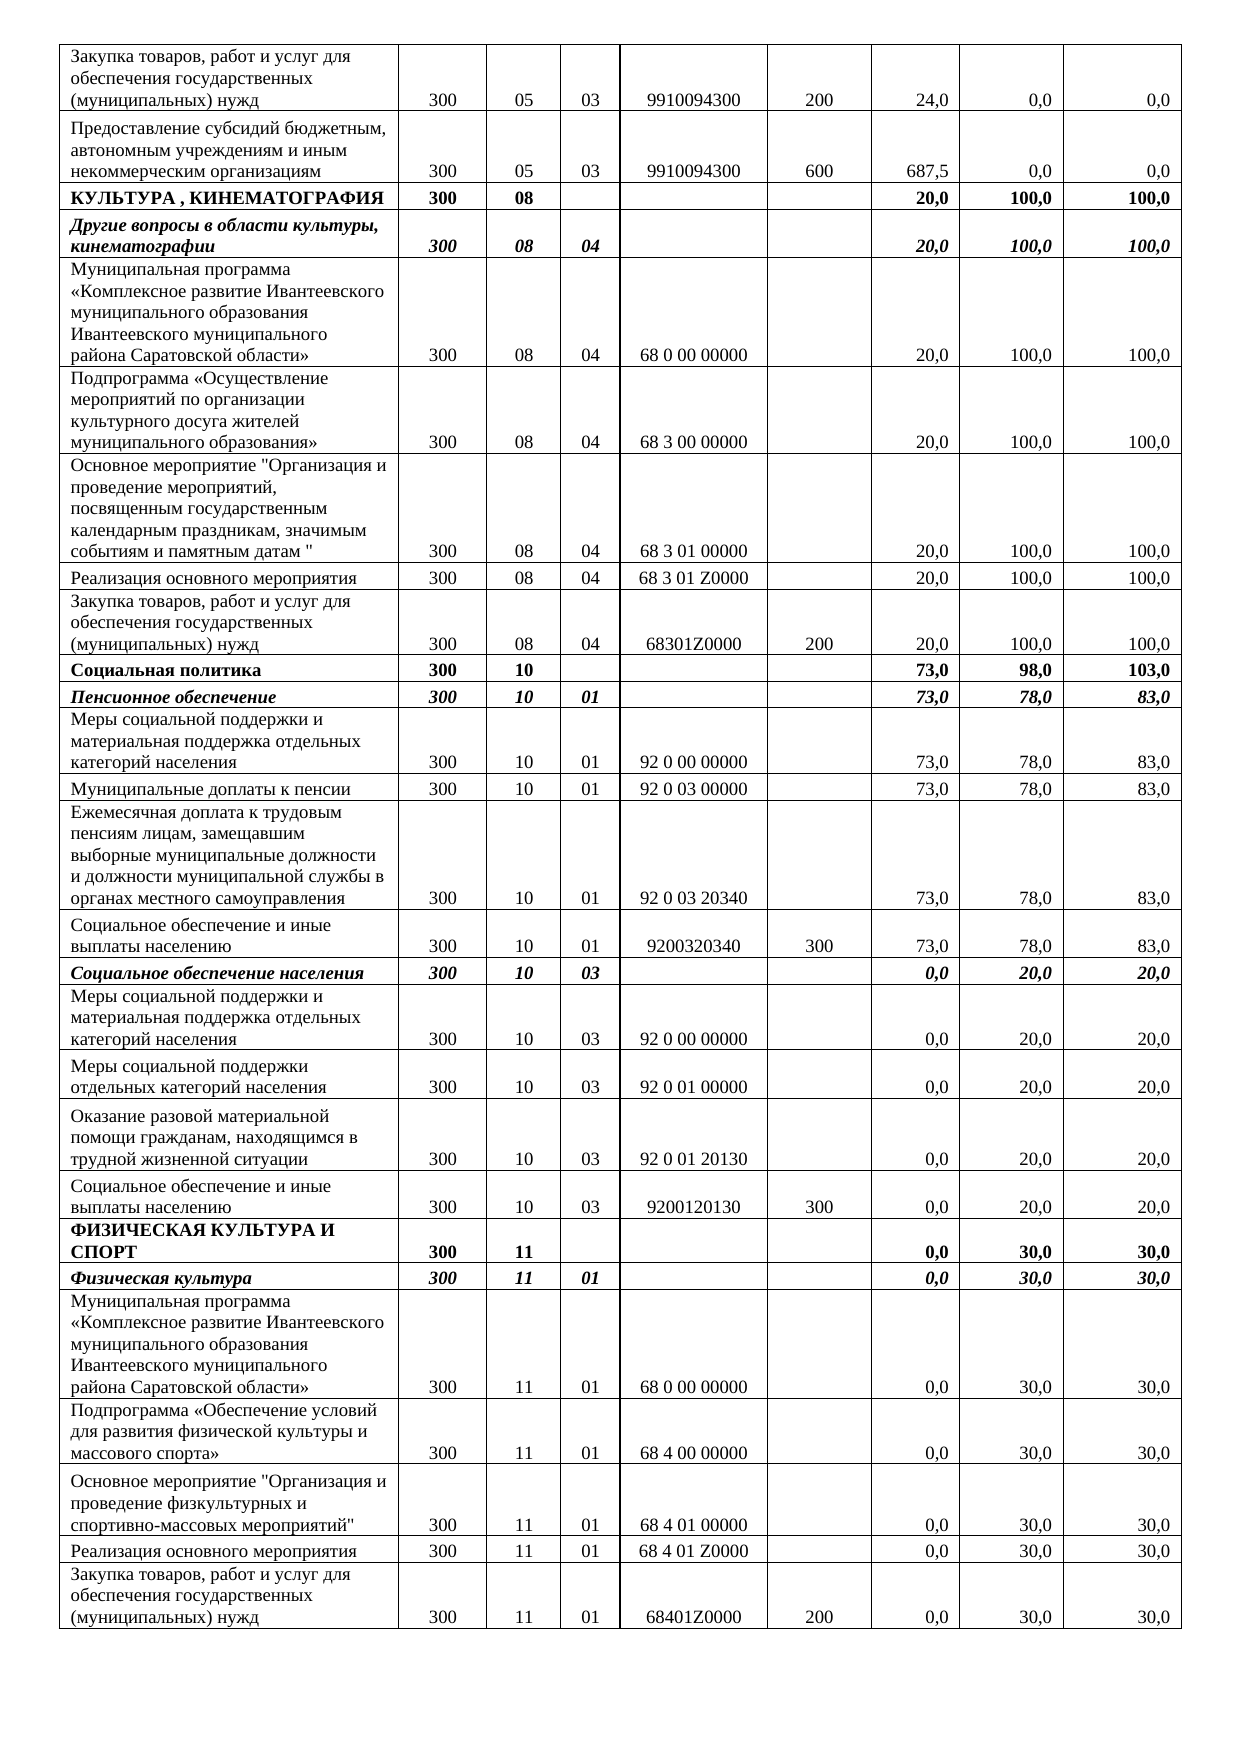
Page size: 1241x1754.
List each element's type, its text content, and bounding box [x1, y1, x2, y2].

table_cell 100,0 [960, 183, 1063, 208]
table_cell 05 [487, 111, 560, 182]
table_cell 78,0 [960, 682, 1063, 707]
table_cell 300 [399, 111, 486, 182]
table_cell 73,0 [872, 682, 959, 707]
table_cell 10 [487, 910, 560, 957]
table_cell 0,0 [872, 1563, 959, 1627]
table_cell 30,0 [1064, 1290, 1181, 1397]
table_cell 100,0 [960, 454, 1063, 562]
table_cell Муниципальная программа «Комплексное развитие Ивантеевского муниципального образования Ивантеевского муниципального района Саратовской области» [60, 1290, 398, 1397]
table_cell 300 [768, 910, 871, 957]
table_cell Основное мероприятие "Организация и проведение физкультурных и спортивно-массовых мероприятий" [60, 1464, 398, 1535]
table_cell ФИЗИЧЕСКАЯ КУЛЬТУРА И СПОРТ [60, 1219, 398, 1262]
table_cell [621, 655, 767, 681]
table_cell 01 [561, 682, 619, 707]
table_cell 300 [399, 958, 486, 983]
table_cell Меры социальной поддержки отдельных категорий населения [60, 1050, 398, 1098]
table_cell 300 [399, 655, 486, 681]
table_cell 68 3 00 00000 [621, 367, 767, 453]
table_cell [768, 1050, 871, 1098]
table_cell [768, 801, 871, 908]
table_cell 11 [487, 1219, 560, 1262]
table_cell 300 [399, 1171, 486, 1218]
table_cell 300 [399, 1399, 486, 1463]
table_cell 300 [399, 454, 486, 562]
table_cell КУЛЬТУРА , КИНЕМАТОГРАФИЯ [60, 183, 398, 208]
table_cell 100,0 [960, 563, 1063, 588]
table_cell 100,0 [1064, 590, 1181, 654]
table_cell 68 4 00 00000 [621, 1399, 767, 1463]
table_cell 24,0 [872, 45, 959, 110]
table_cell [768, 1536, 871, 1562]
table_cell 01 [561, 774, 619, 799]
table_cell 20,0 [1064, 1050, 1181, 1098]
table_cell 03 [561, 111, 619, 182]
table_cell 68 0 00 00000 [621, 1290, 767, 1397]
table_cell [768, 708, 871, 773]
table_cell Реализация основного мероприятия [60, 563, 398, 588]
table_cell 20,0 [872, 183, 959, 208]
table_cell Социальное обеспечение населения [60, 958, 398, 983]
table_cell 0,0 [872, 1290, 959, 1397]
table_cell 300 [399, 910, 486, 957]
table_cell 0,0 [872, 1399, 959, 1463]
table_cell 200 [768, 45, 871, 110]
table_cell 04 [561, 563, 619, 588]
table_cell 100,0 [1064, 210, 1181, 257]
table_cell Муниципальные доплаты к пенсии [60, 774, 398, 799]
table_cell 11 [487, 1263, 560, 1289]
table_cell 83,0 [1064, 801, 1181, 908]
table_cell Закупка товаров, работ и услуг для обеспечения государственных (муниципальных) нужд [60, 1563, 398, 1627]
table_cell 68 4 01 Z0000 [621, 1536, 767, 1562]
table_cell 20,0 [1064, 985, 1181, 1049]
table_cell 83,0 [1064, 682, 1181, 707]
table_cell 100,0 [960, 367, 1063, 453]
table_cell 30,0 [960, 1563, 1063, 1627]
table_cell 68301Z0000 [621, 590, 767, 654]
table_cell 11 [487, 1536, 560, 1562]
table_cell 30,0 [960, 1219, 1063, 1262]
table_cell 04 [561, 454, 619, 562]
table_cell [561, 183, 619, 208]
table_cell 20,0 [1064, 1099, 1181, 1169]
table_cell 300 [399, 210, 486, 257]
table_cell 100,0 [1064, 258, 1181, 366]
table_cell Меры социальной поддержки и материальная поддержка отдельных категорий населения [60, 985, 398, 1049]
table_cell 01 [561, 910, 619, 957]
table_cell 92 0 01 00000 [621, 1050, 767, 1098]
table_cell 300 [399, 258, 486, 366]
table_cell 20,0 [960, 958, 1063, 983]
table_cell 92 0 00 00000 [621, 708, 767, 773]
table_cell [621, 1219, 767, 1262]
table_cell 10 [487, 985, 560, 1049]
table_cell 30,0 [1064, 1563, 1181, 1627]
table_cell 10 [487, 682, 560, 707]
table_cell [768, 958, 871, 983]
table_cell 30,0 [1064, 1219, 1181, 1262]
table_cell 0,0 [960, 111, 1063, 182]
table_cell 0,0 [872, 1099, 959, 1169]
table_cell 300 [399, 1536, 486, 1562]
table_cell 0,0 [872, 1263, 959, 1289]
table_cell [768, 774, 871, 799]
table_cell 10 [487, 1099, 560, 1169]
table_cell 73,0 [872, 655, 959, 681]
table_cell 83,0 [1064, 774, 1181, 799]
table_cell [561, 1219, 619, 1262]
table_cell 300 [399, 1219, 486, 1262]
table_cell 20,0 [872, 210, 959, 257]
table_cell [768, 682, 871, 707]
table_cell Подпрограмма «Осуществление мероприятий по организации культурного досуга жителей муниципального образования» [60, 367, 398, 453]
table_cell 10 [487, 958, 560, 983]
table_cell 300 [399, 1099, 486, 1169]
table_cell Меры социальной поддержки и материальная поддержка отдельных категорий населения [60, 708, 398, 773]
table_cell 03 [561, 1171, 619, 1218]
table_cell 20,0 [960, 985, 1063, 1049]
table_cell 20,0 [960, 1099, 1063, 1169]
table_cell 300 [399, 801, 486, 908]
table_cell [768, 1263, 871, 1289]
table_cell 300 [399, 1464, 486, 1535]
table_cell 08 [487, 258, 560, 366]
table_cell 78,0 [960, 774, 1063, 799]
table_cell 68 3 01 Z0000 [621, 563, 767, 588]
table_cell 100,0 [1064, 454, 1181, 562]
table_cell 9200320340 [621, 910, 767, 957]
table_cell [768, 1290, 871, 1397]
table_cell 0,0 [872, 1219, 959, 1262]
table_cell 92 0 03 00000 [621, 774, 767, 799]
table_cell 92 0 00 00000 [621, 985, 767, 1049]
table_cell 08 [487, 590, 560, 654]
table_cell 300 [768, 1171, 871, 1218]
table_cell 30,0 [1064, 1263, 1181, 1289]
table_cell 11 [487, 1464, 560, 1535]
table_cell 01 [561, 708, 619, 773]
table_cell 300 [399, 1263, 486, 1289]
table_cell [768, 210, 871, 257]
table_cell 300 [399, 985, 486, 1049]
table_cell 03 [561, 1050, 619, 1098]
table_cell 08 [487, 454, 560, 562]
table_cell 300 [399, 774, 486, 799]
table_cell 100,0 [1064, 367, 1181, 453]
table_cell 100,0 [960, 590, 1063, 654]
table_cell Пенсионное обеспечение [60, 682, 398, 707]
table_cell 08 [487, 563, 560, 588]
table_cell 0,0 [872, 1171, 959, 1218]
table_cell Физическая культура [60, 1263, 398, 1289]
table_cell 10 [487, 655, 560, 681]
table_cell 73,0 [872, 708, 959, 773]
table_cell 0,0 [960, 45, 1063, 110]
table_cell 0,0 [872, 1536, 959, 1562]
table_cell 30,0 [960, 1464, 1063, 1535]
table_cell 92 0 03 20340 [621, 801, 767, 908]
table_cell Социальная политика [60, 655, 398, 681]
table_cell [768, 655, 871, 681]
table_cell 0,0 [1064, 45, 1181, 110]
table_cell 300 [399, 1563, 486, 1627]
table_cell 300 [399, 1050, 486, 1098]
table_cell 300 [399, 1290, 486, 1397]
table_cell Основное мероприятие "Организация и проведение мероприятий, посвященным государственным календарным праздникам, значимым событиям и памятным датам " [60, 454, 398, 562]
table_cell [768, 1099, 871, 1169]
table_cell 20,0 [1064, 1171, 1181, 1218]
table_cell 20,0 [960, 1171, 1063, 1218]
table_cell 78,0 [960, 801, 1063, 908]
table_cell 300 [399, 45, 486, 110]
table_cell 03 [561, 1099, 619, 1169]
table_cell 01 [561, 1399, 619, 1463]
table_cell 78,0 [960, 910, 1063, 957]
table_cell 30,0 [960, 1290, 1063, 1397]
table_cell 04 [561, 258, 619, 366]
table_cell 01 [561, 1536, 619, 1562]
table_cell 04 [561, 210, 619, 257]
table_cell 100,0 [960, 210, 1063, 257]
table_cell 200 [768, 1563, 871, 1627]
table_cell 83,0 [1064, 708, 1181, 773]
table_cell [621, 183, 767, 208]
table_cell [768, 183, 871, 208]
table_cell 11 [487, 1563, 560, 1627]
table_cell 73,0 [872, 774, 959, 799]
table_cell 9910094300 [621, 45, 767, 110]
table_cell [768, 1464, 871, 1535]
table_cell 30,0 [960, 1536, 1063, 1562]
table_cell [621, 682, 767, 707]
table_cell 03 [561, 45, 619, 110]
table_cell 9910094300 [621, 111, 767, 182]
table_cell 103,0 [1064, 655, 1181, 681]
table_cell 20,0 [872, 590, 959, 654]
table_cell [768, 258, 871, 366]
table_cell 30,0 [1064, 1464, 1181, 1535]
table_cell [768, 1219, 871, 1262]
table_cell 0,0 [872, 958, 959, 983]
table_cell Оказание разовой материальной помощи гражданам, находящимся в трудной жизненной ситуации [60, 1099, 398, 1169]
table_cell 10 [487, 801, 560, 908]
table_cell [768, 367, 871, 453]
table_cell 98,0 [960, 655, 1063, 681]
table_cell 300 [399, 590, 486, 654]
table_cell [561, 655, 619, 681]
table_cell 68 0 00 00000 [621, 258, 767, 366]
table_cell [621, 958, 767, 983]
table_cell 300 [399, 682, 486, 707]
table_cell Подпрограмма «Обеспечение условий для развития физической культуры и массового спорта» [60, 1399, 398, 1463]
table_cell [768, 454, 871, 562]
table_cell 08 [487, 183, 560, 208]
table_cell 9200120130 [621, 1171, 767, 1218]
table_cell Ежемесячная доплата к трудовым пенсиям лицам, замещавшим выборные муниципальные должности и должности муниципальной службы в органах местного самоуправления [60, 801, 398, 908]
table_cell 10 [487, 1050, 560, 1098]
table_cell 20,0 [872, 258, 959, 366]
table_cell 100,0 [960, 258, 1063, 366]
table_cell [768, 1399, 871, 1463]
table_cell 30,0 [1064, 1536, 1181, 1562]
table_cell 83,0 [1064, 910, 1181, 957]
table_cell 0,0 [1064, 111, 1181, 182]
table_cell 0,0 [872, 985, 959, 1049]
table_cell 30,0 [960, 1263, 1063, 1289]
table_cell Закупка товаров, работ и услуг для обеспечения государственных (муниципальных) нужд [60, 590, 398, 654]
table_cell Закупка товаров, работ и услуг для обеспечения государственных (муниципальных) нужд [60, 45, 398, 110]
table_cell 11 [487, 1399, 560, 1463]
table_cell Реализация основного мероприятия [60, 1536, 398, 1562]
table_cell 68 4 01 00000 [621, 1464, 767, 1535]
table_cell 10 [487, 1171, 560, 1218]
table_cell 100,0 [1064, 183, 1181, 208]
table_cell 08 [487, 210, 560, 257]
table_cell 05 [487, 45, 560, 110]
table_cell Социальное обеспечение и иные выплаты населению [60, 1171, 398, 1218]
table_cell 01 [561, 1290, 619, 1397]
table_cell 73,0 [872, 801, 959, 908]
table_cell 0,0 [872, 1050, 959, 1098]
table_cell 20,0 [1064, 958, 1181, 983]
table_cell 01 [561, 1464, 619, 1535]
table_cell Социальное обеспечение и иные выплаты населению [60, 910, 398, 957]
table_cell 08 [487, 367, 560, 453]
table_cell 01 [561, 801, 619, 908]
table_cell 73,0 [872, 910, 959, 957]
table_cell 300 [399, 708, 486, 773]
table_cell 78,0 [960, 708, 1063, 773]
table_cell 100,0 [1064, 563, 1181, 588]
table_cell Другие вопросы в области культуры, кинематографии [60, 210, 398, 257]
table_cell 01 [561, 1563, 619, 1627]
table_cell 20,0 [872, 367, 959, 453]
table_cell [621, 1263, 767, 1289]
table_cell 03 [561, 958, 619, 983]
table_cell 300 [399, 563, 486, 588]
table_cell 04 [561, 590, 619, 654]
table_cell 600 [768, 111, 871, 182]
table_cell 03 [561, 985, 619, 1049]
table_cell Предоставление субсидий бюджетным, автономным учреждениям и иным некоммерческим организациям [60, 111, 398, 182]
table_cell 11 [487, 1290, 560, 1397]
table_cell 300 [399, 367, 486, 453]
table_cell 20,0 [960, 1050, 1063, 1098]
table_cell 30,0 [960, 1399, 1063, 1463]
table_cell [768, 563, 871, 588]
table_cell 20,0 [872, 454, 959, 562]
table_cell 04 [561, 367, 619, 453]
table_cell 0,0 [872, 1464, 959, 1535]
table_cell 300 [399, 183, 486, 208]
table_cell 01 [561, 1263, 619, 1289]
table_cell 20,0 [872, 563, 959, 588]
table_cell 92 0 01 20130 [621, 1099, 767, 1169]
table_cell [768, 985, 871, 1049]
table_cell [621, 210, 767, 257]
table_cell 30,0 [1064, 1399, 1181, 1463]
table_cell 68401Z0000 [621, 1563, 767, 1627]
table_cell 687,5 [872, 111, 959, 182]
table_cell 200 [768, 590, 871, 654]
table_cell 10 [487, 708, 560, 773]
table_cell Муниципальная программа «Комплексное развитие Ивантеевского муниципального образования Ивантеевского муниципального района Саратовской области» [60, 258, 398, 366]
table_cell 68 3 01 00000 [621, 454, 767, 562]
table_cell 10 [487, 774, 560, 799]
